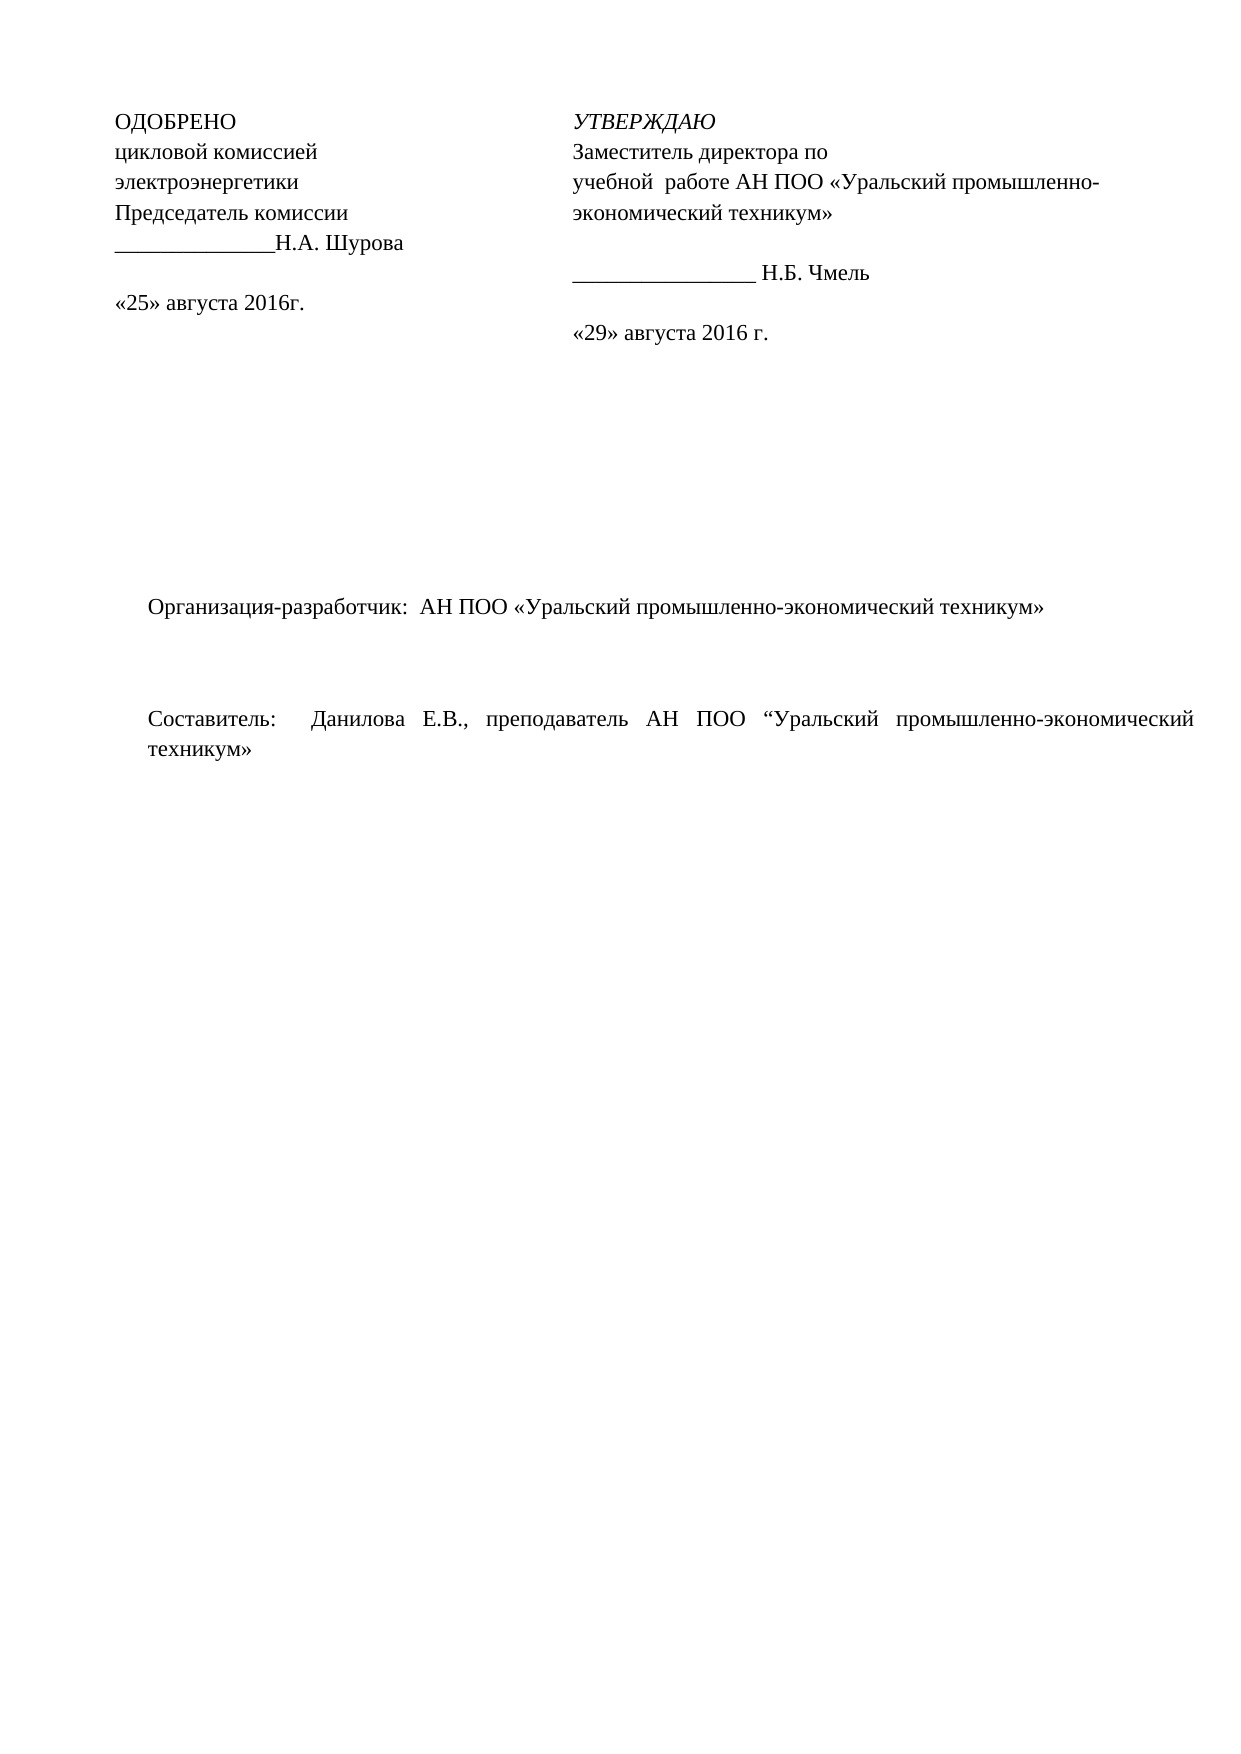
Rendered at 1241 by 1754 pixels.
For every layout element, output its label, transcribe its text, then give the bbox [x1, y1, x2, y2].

text Составитель: Данилова Е.В., преподаватель АН ПОО “Уральский промышленно-экономический техникум» [148, 705, 1196, 761]
table_header УТВЕРЖДАЮ Заместитель директора по учебной работе АН ПОО «Уральский промышленно-экономический техникум» ________________ Н.Б. Чмель «29» августа 2016 г. [561, 75, 1142, 561]
text Организация-разработчик: АН ПОО «Уральский промышленно-экономический техникум» [148, 593, 1196, 620]
table_header ОДОБРЕНО цикловой комиссией электроэнергетики Председатель комиссии ______________Н.А. Шурова «25» августа 2016г. [103, 75, 561, 561]
